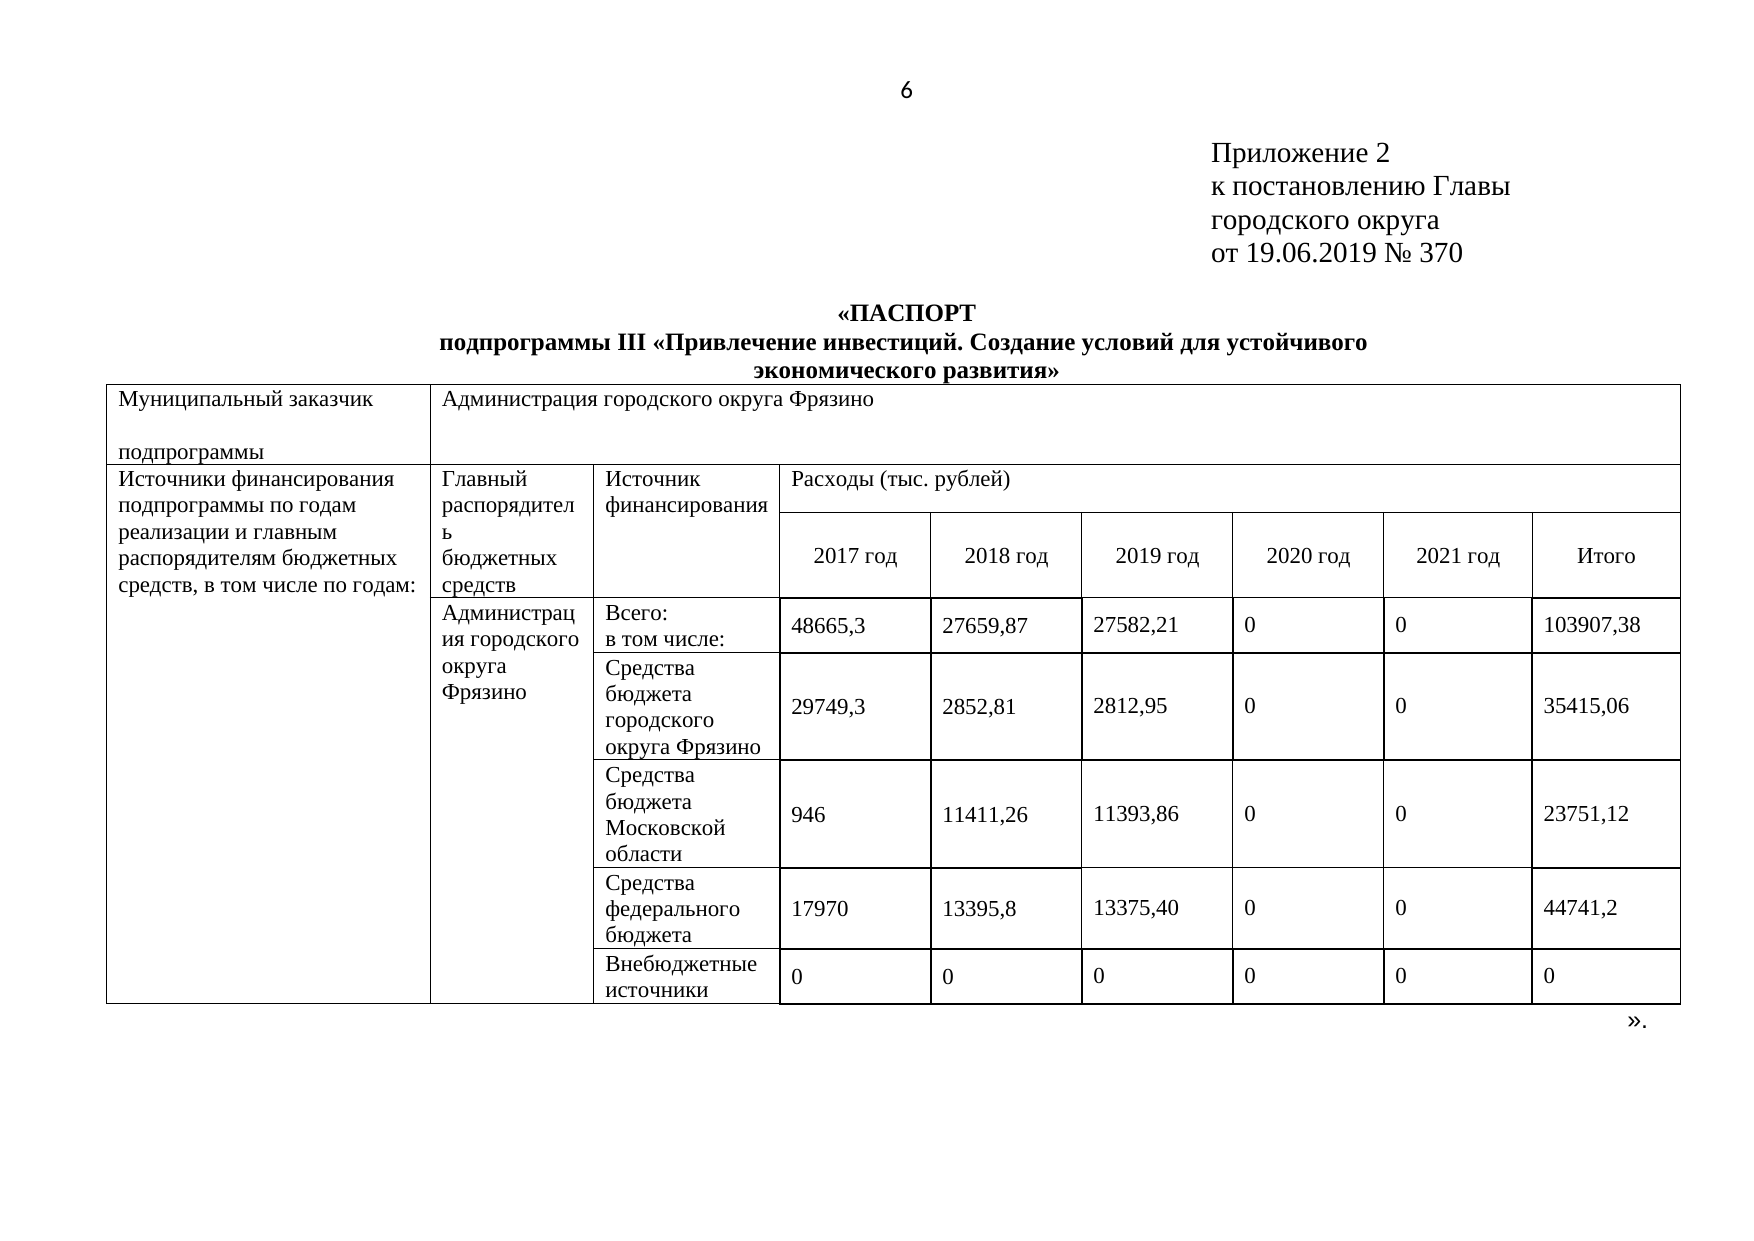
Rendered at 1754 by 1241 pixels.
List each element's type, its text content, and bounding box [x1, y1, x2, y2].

text Приложение 2 [369, 135, 1695, 168]
table_header Администрация городского округа Фрязино [431, 385, 1680, 464]
table_cell 2852,81 [932, 654, 1081, 759]
table_cell 0 [1533, 950, 1680, 1003]
table_cell 23751,12 [1533, 761, 1680, 867]
table_cell 0 [1384, 868, 1531, 948]
table_cell 0 [932, 950, 1081, 1003]
table_cell 11393,86 [1082, 761, 1232, 867]
table_cell Источники финансирования подпрограммы по годам реализации и главным распорядителям бюджетных средств, в том числе по годам: [107, 465, 430, 1003]
table_cell Средства федерального бюджета [594, 868, 779, 948]
table_cell 27582,21 [1083, 598, 1232, 652]
table_cell 13375,40 [1082, 868, 1232, 948]
table_cell 0 [1233, 868, 1383, 948]
table_cell Главный распорядитель бюджетных средств [431, 465, 593, 597]
table_cell 35415,06 [1533, 654, 1680, 759]
text от 19.06.2019 № 370 [1004, 236, 1695, 269]
table_cell 2018 год [931, 513, 1081, 597]
table_cell 0 [1233, 761, 1383, 867]
table_cell 2020 год [1233, 513, 1383, 597]
table_cell 2017 год [780, 513, 930, 597]
text к постановлению Главы [369, 168, 1695, 202]
table_cell 103907,38 [1533, 599, 1680, 652]
text подпрограммы III «Привлечение инвестиций. Создание условий для устойчивого экономического развития» [118, 327, 1695, 384]
table_cell 0 [1234, 654, 1383, 759]
table_cell 13395,8 [932, 869, 1081, 948]
table_cell Внебюджетные источники [594, 949, 779, 1003]
table_cell 44741,2 [1533, 869, 1680, 948]
table_cell Средства бюджета городского округа Фрязино [594, 653, 779, 759]
table_cell Всего: в том числе: [594, 598, 779, 652]
table_cell Администрация городского округа Фрязино [431, 598, 593, 1003]
table_cell 0 [1385, 950, 1531, 1003]
table_cell 11411,26 [932, 761, 1081, 867]
table_header Муниципальный заказчик подпрограммы [107, 385, 430, 464]
list ». [118, 1005, 1695, 1033]
table_cell 0 [1234, 950, 1383, 1003]
text городского округа [369, 202, 1695, 236]
table_cell 0 [1234, 598, 1383, 652]
table_cell 0 [1083, 950, 1232, 1003]
table_cell 946 [781, 761, 930, 867]
table_cell 48665,3 [781, 599, 930, 652]
table_cell 2021 год [1384, 513, 1532, 597]
table_cell Расходы (тыс. рублей) [780, 465, 1680, 512]
table_cell Итого [1533, 513, 1680, 597]
table_cell 0 [1384, 761, 1531, 867]
table_cell 2019 год [1082, 513, 1232, 597]
table_cell 17970 [781, 869, 930, 948]
table_cell 0 [1385, 654, 1531, 759]
table_cell 27659,87 [932, 599, 1081, 652]
table_cell Источник финансирования [594, 465, 779, 597]
table_cell Средства бюджета Московской области [594, 760, 779, 867]
table_cell 29749,3 [781, 654, 930, 759]
text «ПАСПОРТ [118, 298, 1695, 327]
table_cell 0 [781, 950, 930, 1003]
table_cell 0 [1385, 598, 1531, 652]
table_cell 2812,95 [1083, 654, 1232, 759]
